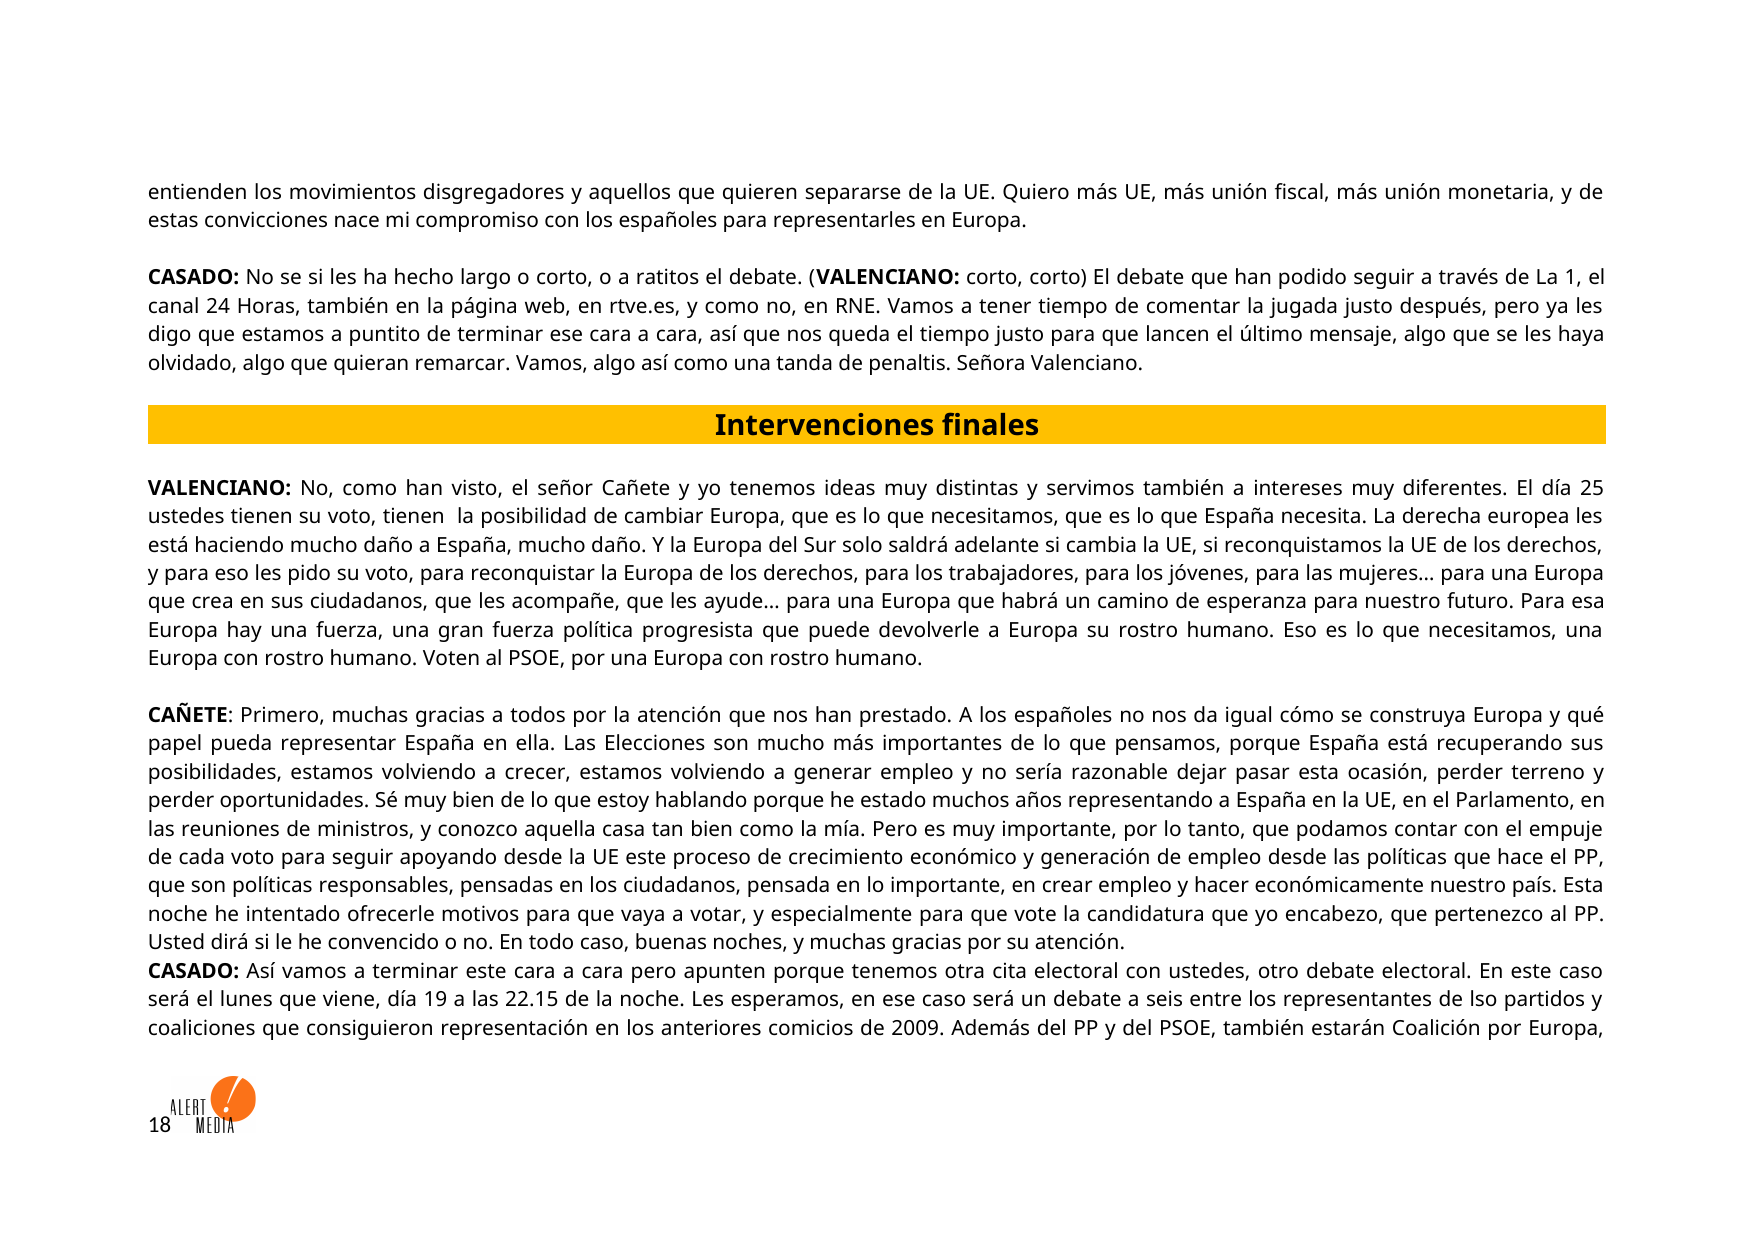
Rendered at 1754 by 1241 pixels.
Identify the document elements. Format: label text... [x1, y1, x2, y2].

text CAÑETE: Primero, muchas gracias a todos por la atención que nos han prestado. A los españoles no nos da igual cómo se construya Europa y qué papel pueda representar España en ella. Las Elecciones son mucho más importantes de lo que pensamos, porque España está recuperando sus posibilidades, estamos volviendo a crecer, estamos volviendo a generar empleo y no sería razonable dejar pasar esta ocasión, perder terreno y perder oportunidades. Sé muy bien de lo que estoy hablando porque he estado muchos años representando a España en la UE, en el Parlamento, en las reuniones de ministros, y conozco aquella casa tan bien como la mía. Pero es muy importante, por lo tanto, que podamos contar con el empuje de cada voto para seguir apoyando desde la UE este proceso de crecimiento económico y generación de empleo desde las políticas que hace el PP, que son políticas responsables, pensadas en los ciudadanos, pensada en lo importante, en crear empleo y hacer económicamente nuestro país. Esta noche he intentado ofrecerle motivos para que vaya a votar, y especialmente para que vote la candidatura que yo encabezo, que pertenezco al PP. Usted dirá si le he convencido o no. En todo caso, buenas noches, y muchas gracias por su atención. [148, 700, 1606, 956]
picture [170, 1076, 256, 1133]
text Intervenciones finales [148, 405, 1606, 444]
text CASADO: No se si les ha hecho largo o corto, o a ratitos el debate. (VALENCIANO: corto, corto) El debate que han podido seguir a través de La 1, el canal 24 Horas, también en la página web, en rtve.es, y como no, en RNE. Vamos a tener tiempo de comentar la jugada justo después, pero ya les digo que estamos a puntito de terminar ese cara a cara, así que nos queda el tiempo justo para que lancen el último mensaje, algo que se les haya olvidado, algo que quieran remarcar. Vamos, algo así como una tanda de penaltis. Señora Valenciano. [148, 262, 1606, 376]
text VALENCIANO: No, como han visto, el señor Cañete y yo tenemos ideas muy distintas y servimos también a intereses muy diferentes. El día 25 ustedes tienen su voto, tienen la posibilidad de cambiar Europa, que es lo que necesitamos, que es lo que España necesita. La derecha europea les está haciendo mucho daño a España, mucho daño. Y la Europa del Sur solo saldrá adelante si cambia la UE, si reconquistamos la UE de los derechos, y para eso les pido su voto, para reconquistar la Europa de los derechos, para los trabajadores, para los jóvenes, para las mujeres… para una Europa que crea en sus ciudadanos, que les acompañe, que les ayude… para una Europa que habrá un camino de esperanza para nuestro futuro. Para esa Europa hay una fuerza, una gran fuerza política progresista que puede devolverle a Europa su rostro humano. Eso es lo que necesitamos, una Europa con rostro humano. Voten al PSOE, por una Europa con rostro humano. [148, 473, 1606, 672]
